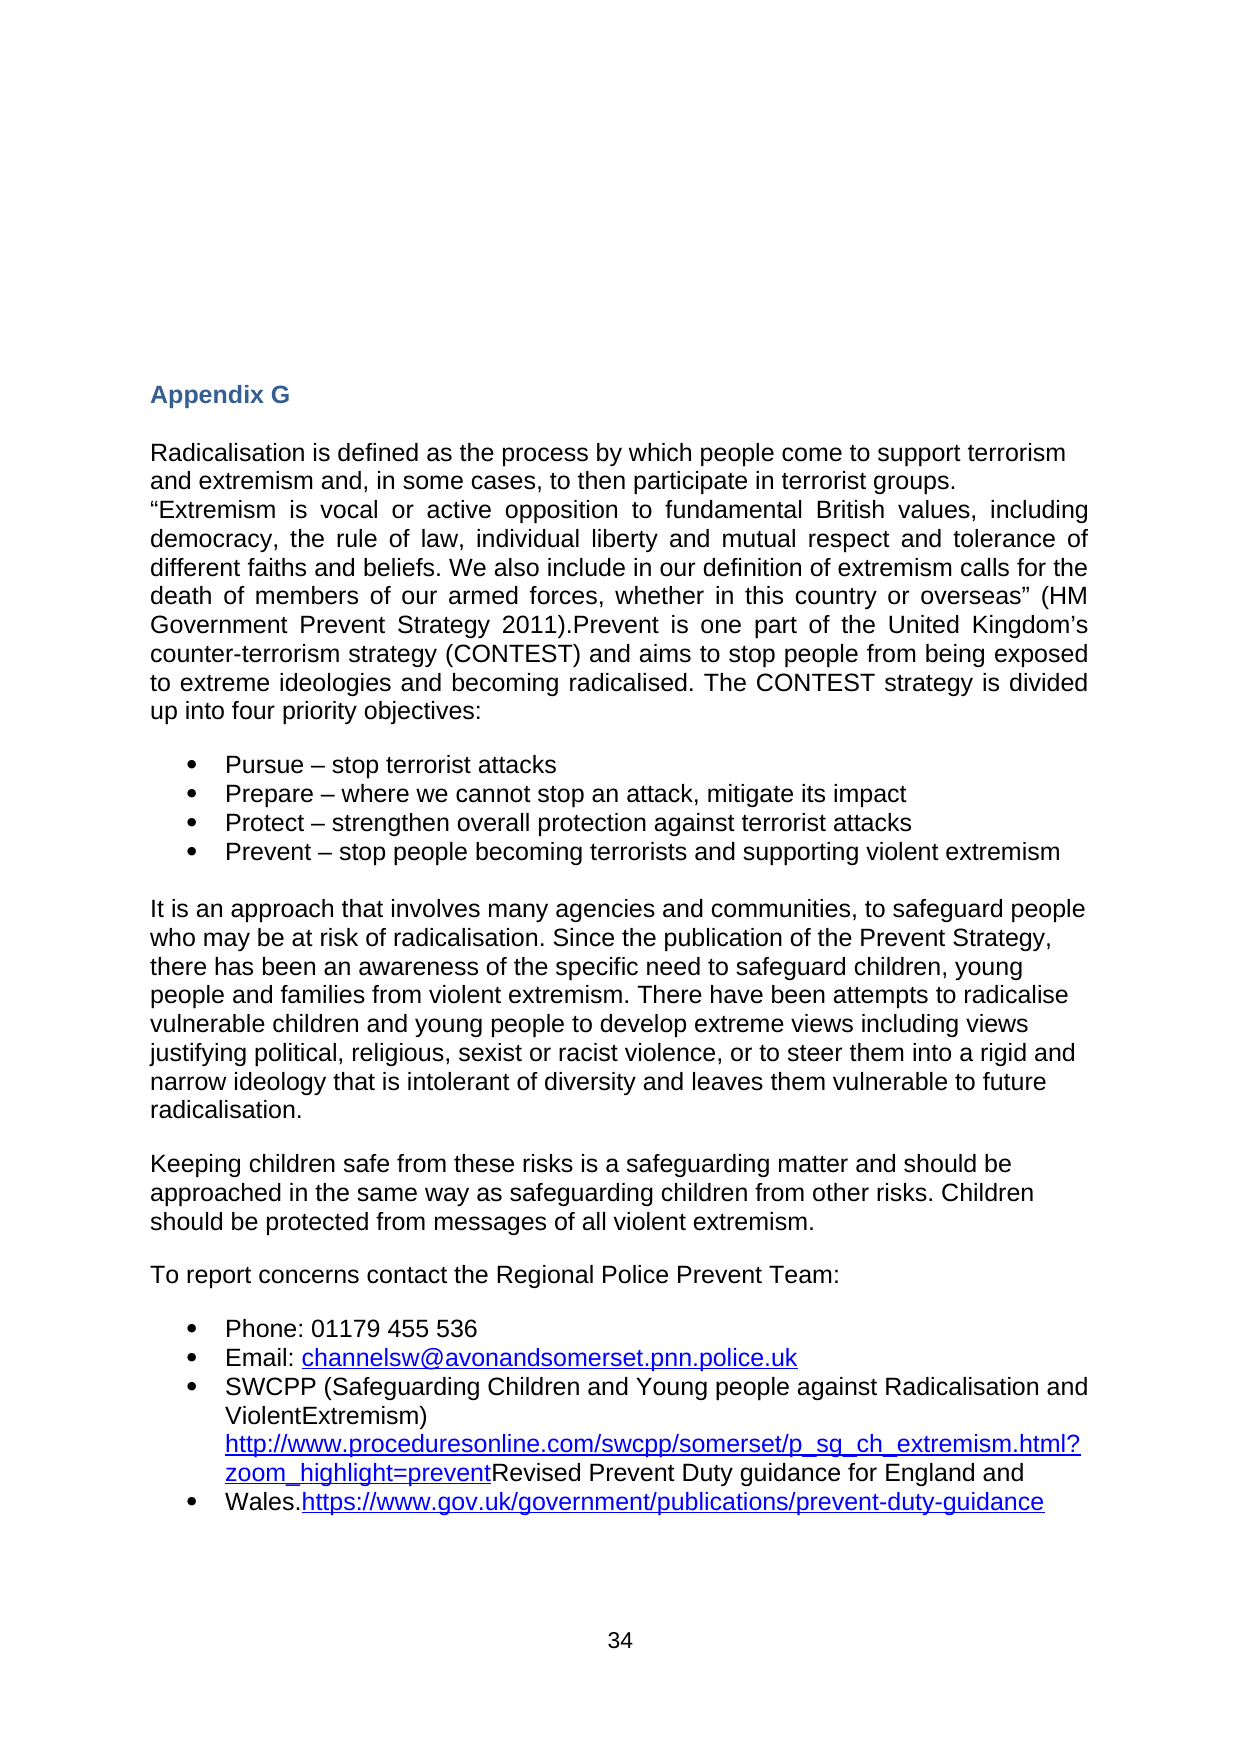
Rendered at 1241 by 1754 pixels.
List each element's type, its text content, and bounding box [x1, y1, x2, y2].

list Keeping children safe from these risks is a safeguarding matter and should be approached in the same way as safeguarding children from other risks. Children should be protected from messages of all violent extremism. [150, 1149, 1090, 1235]
list Prevent – stop people becoming terrorists and supporting violent extremism [187, 837, 1090, 865]
list Phone: 01179 455 536 [187, 1314, 1090, 1343]
text Appendix G [150, 380, 1090, 409]
list It is an approach that involves many agencies and communities, to safeguard people who may be at risk of radicalisation. Since the publication of the Prevent Strategy, there has been an awareness of the specific need to safeguard children, young people and families from violent extremism. There have been attempts to radicalise vulnerable children and young people to develop extreme views including views justifying political, religious, sexist or racist violence, or to steer them into a rigid and narrow ideology that is intolerant of diversity and leaves them vulnerable to future radicalisation. [150, 894, 1090, 1124]
list Protect – strengthen overall protection against terrorist attacks [187, 808, 1090, 837]
list Wales.https://www.gov.uk/government/publications/prevent-duty-guidance [187, 1487, 1090, 1516]
list Email: channelsw@avonandsomerset.pnn.police.uk [187, 1343, 1090, 1372]
text Radicalisation is defined as the process by which people come to support terrorism and extremism and, in some cases, to then participate in terrorist groups. [150, 437, 1090, 495]
list To report concerns contact the Regional Police Prevent Team: [150, 1260, 1090, 1289]
list Pursue – stop terrorist attacks [187, 750, 1090, 779]
list Prepare – where we cannot stop an attack, mitigate its impact [187, 779, 1090, 808]
list “Extremism is vocal or active opposition to fundamental British values, including democracy, the rule of law, individual liberty and mutual respect and tolerance of different faiths and beliefs. We also include in our definition of extremism calls for the death of members of our armed forces, whether in this country or overseas” (HM Government Prevent Strategy 2011).Prevent is one part of the United Kingdom’s counter-terrorism strategy (CONTEST) and aims to stop people from being exposed to extreme ideologies and becoming radicalised. The CONTEST strategy is divided up into four priority objectives: [150, 495, 1090, 725]
list SWCPP (Safeguarding Children and Young people against Radicalisation and ViolentExtremism) http://www.proceduresonline.com/swcpp/somerset/p_sg_ch_extremism.html?zoom_highlight=preventRevised Prevent Duty guidance for England and [187, 1372, 1090, 1487]
